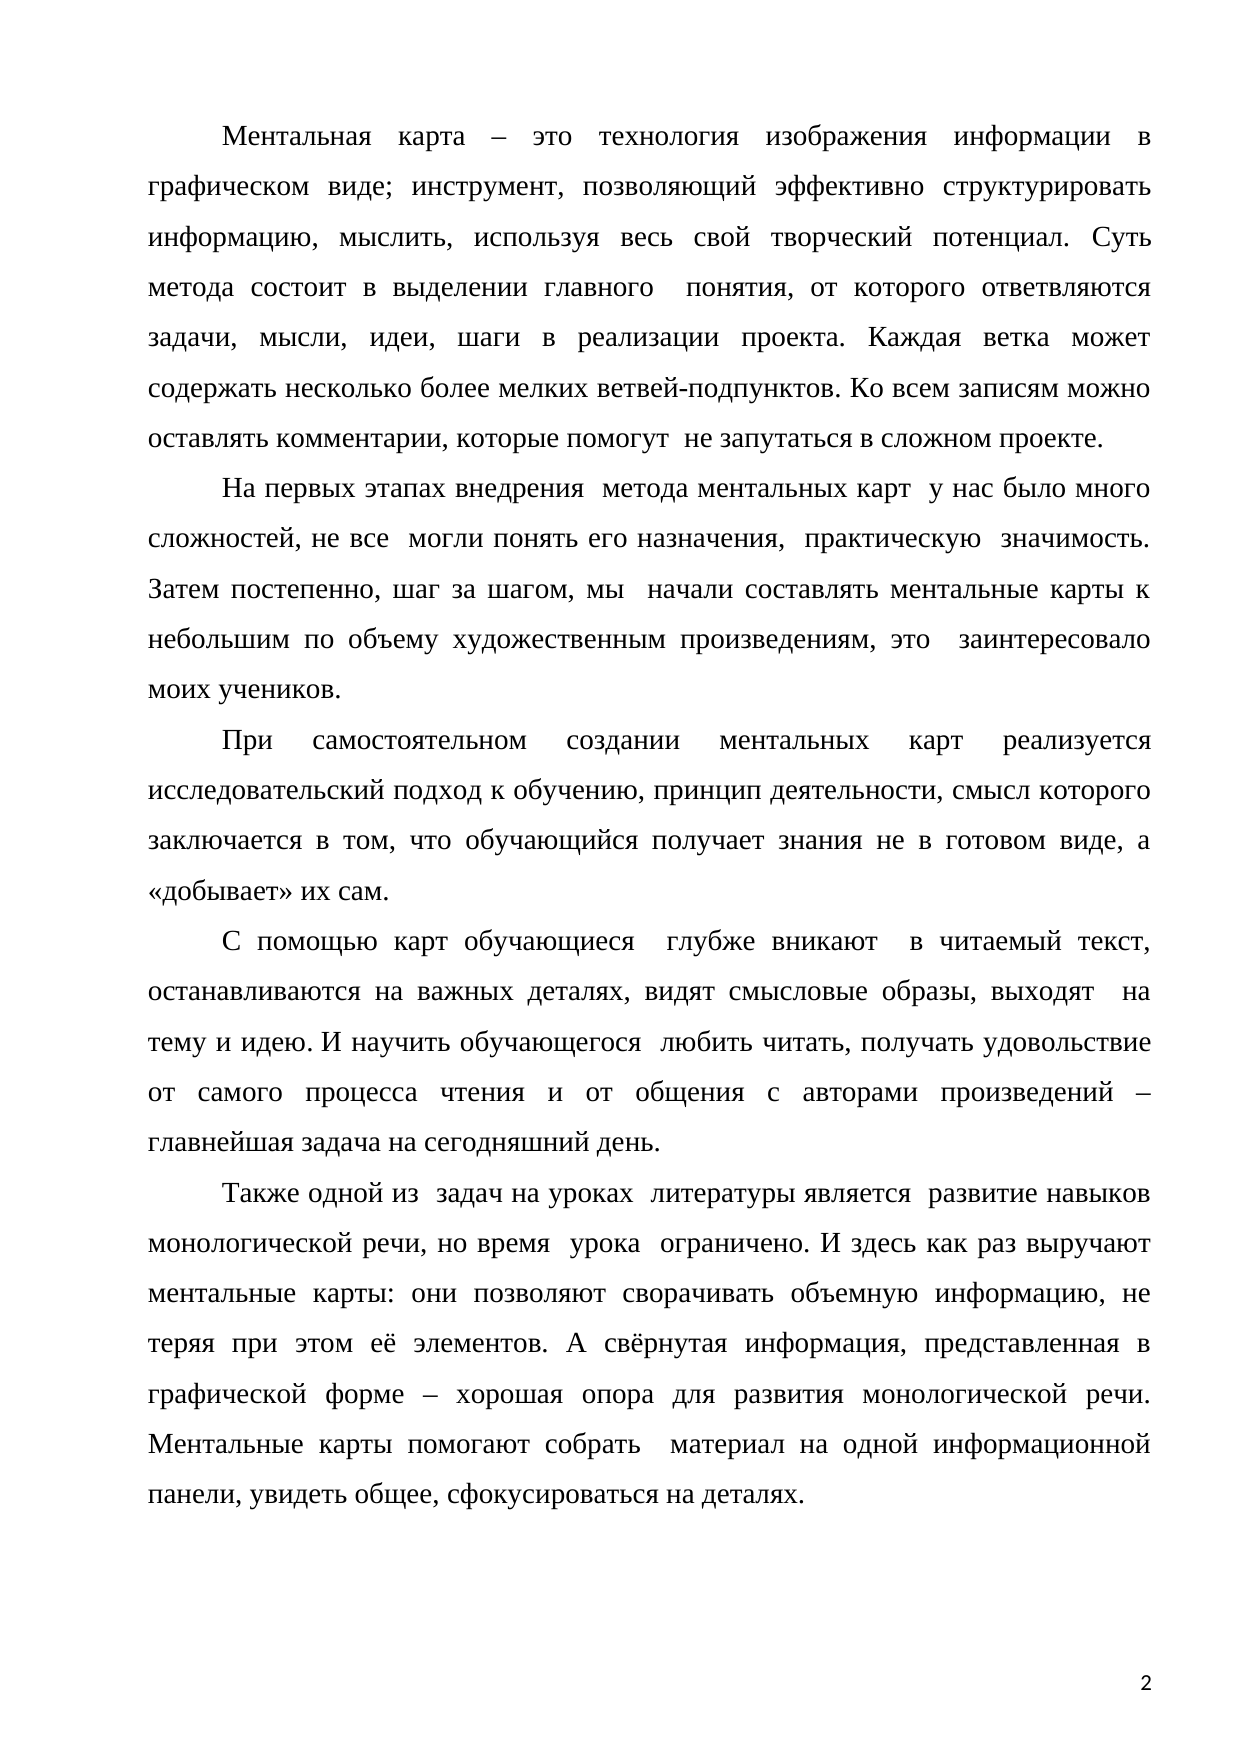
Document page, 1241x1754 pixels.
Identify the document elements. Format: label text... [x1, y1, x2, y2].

text С помощью карт обучающиеся глубже вникают в читаемый текст, останавливаются на важных деталях, видят смысловые образы, выходят на тему и идею. И научить обучающегося любить читать, получать удовольствие от самого процесса чтения и от общения с авторами произведений – главнейшая задача на сегодняшний день. [148, 923, 1152, 1158]
text На первых этапах внедрения метода ментальных карт у нас было много сложностей, не все могли понять его назначения, практическую значимость. Затем постепенно, шаг за шагом, мы начали составлять ментальные карты к небольшим по объему художественным произведениям, это заинтересовало моих учеников. [148, 470, 1152, 705]
text Ментальная карта – это технология изображения информации в графическом виде; инструмент, позволяющий эффективно структурировать информацию, мыслить, используя весь свой творческий потенциал. Суть метода состоит в выделении главного понятия, от которого ответвляются задачи, мысли, идеи, шаги в реализации проекта. Каждая ветка может содержать несколько более мелких ветвей-подпунктов. Ко всем записям можно оставлять комментарии, которые помогут не запутаться в сложном проекте. [148, 202, 1152, 453]
text Ментальная карта – это технология изображения информации в графическом виде; инструмент, позволяющий эффективно структурировать информацию, мыслить, используя весь свой творческий потенциал. Суть метода состоит в выделении главного понятия, от которого ответвляются задачи, мысли, идеи, шаги в реализации проекта. Каждая ветка может содержать несколько более мелких ветвей-подпунктов. Ко всем записям можно оставлять комментарии, которые помогут не запутаться в сложном проекте. [148, 118, 1152, 169]
text Также одной из задач на уроках литературы является развитие навыков монологической речи, но время урока ограничено. И здесь как раз выручают ментальные карты: они позволяют сворачивать объемную информацию, не теряя при этом её элементов. А свёрнутая информация, представленная в графической форме – хорошая опора для развития монологической речи. Ментальные карты помогают собрать материал на одной информационной панели, увидеть общее, сфокусироваться на деталях. [148, 1175, 1152, 1510]
text При самостоятельном создании ментальных карт реализуется исследовательский подход к обучению, принцип деятельности, смысл которого заключается в том, что обучающийся получает знания не в готовом виде, а «добывает» их сам. [148, 722, 1152, 906]
